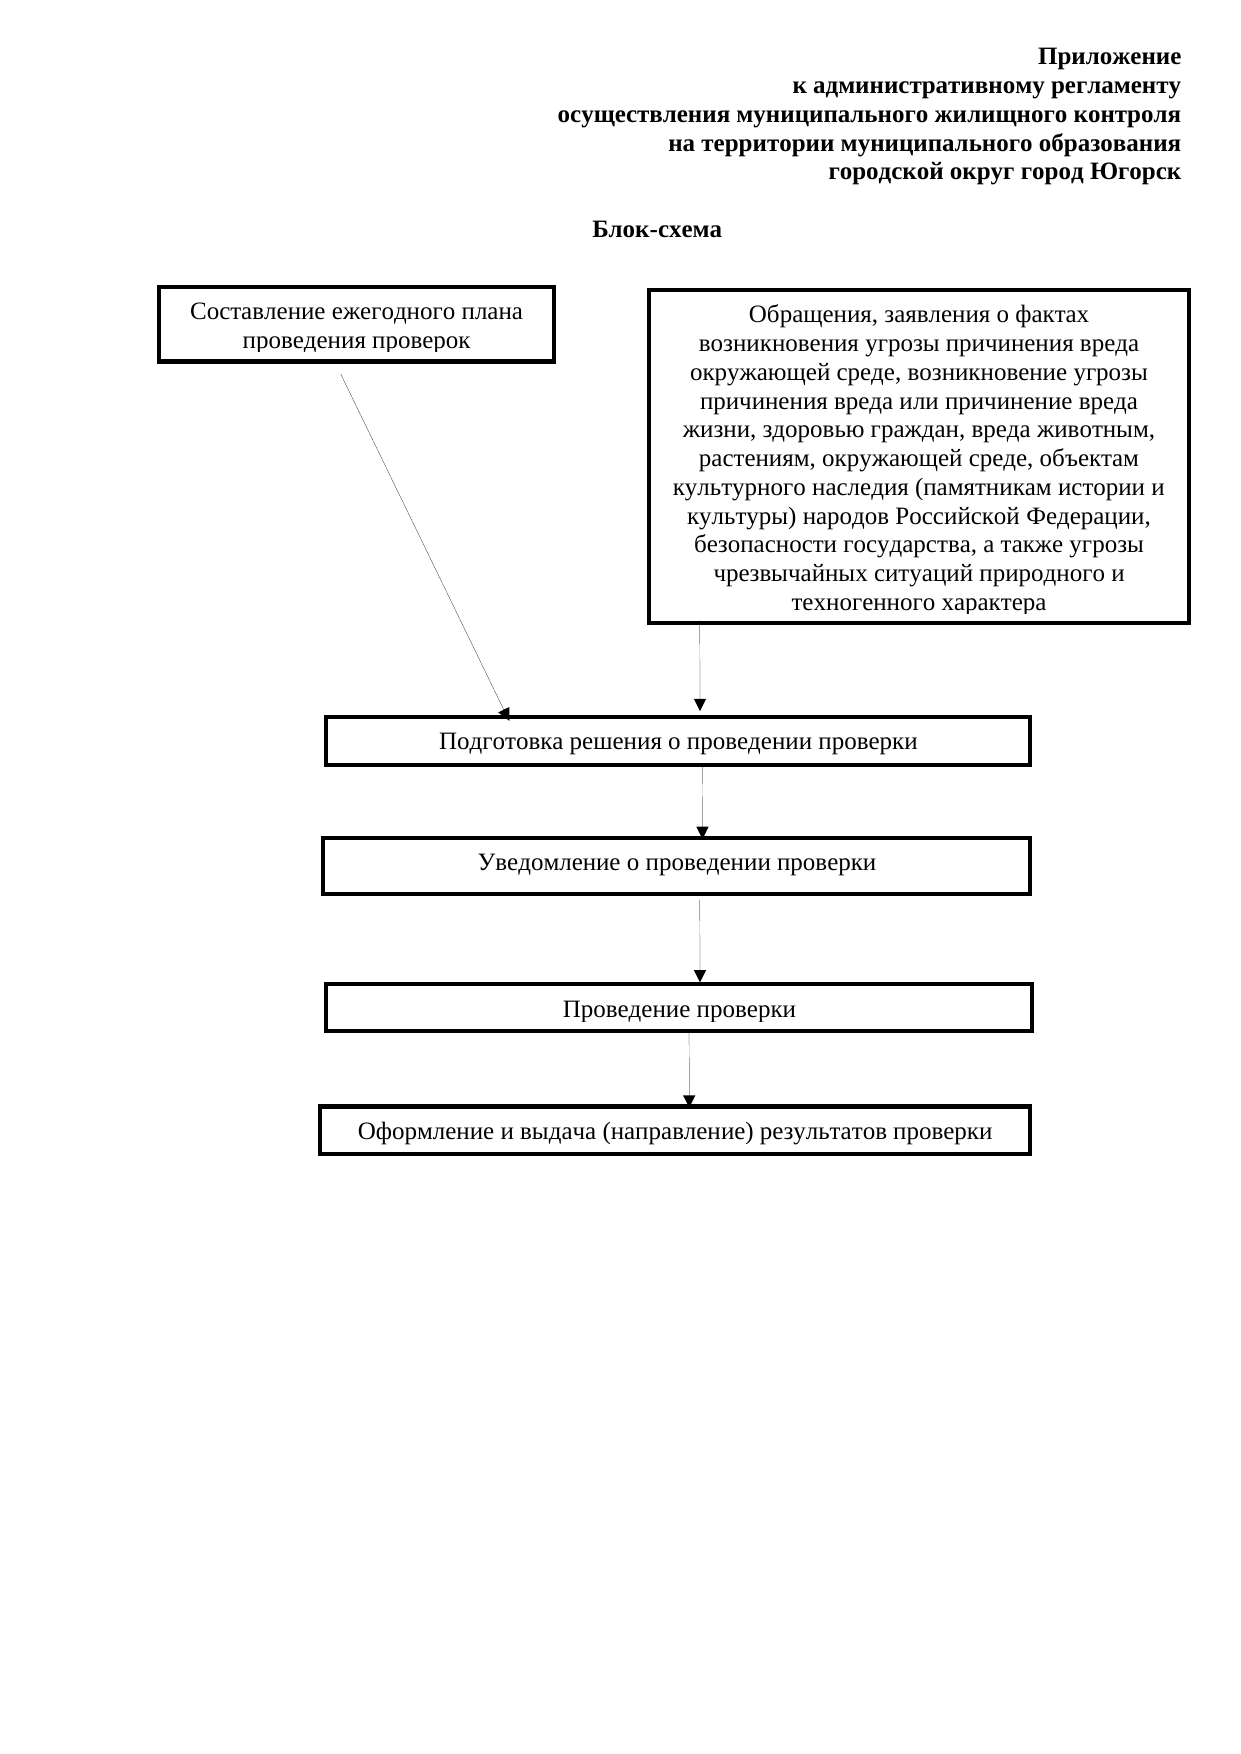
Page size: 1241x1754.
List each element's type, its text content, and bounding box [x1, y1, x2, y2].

text Блок-схема [133, 214, 1181, 243]
text к административному регламенту [133, 70, 1181, 99]
text на территории муниципального образования [133, 128, 1181, 156]
text Приложение [133, 41, 1181, 70]
text осуществления муниципального жилищного контроля [133, 99, 1181, 128]
text городской округ город Югорск [133, 156, 1181, 185]
